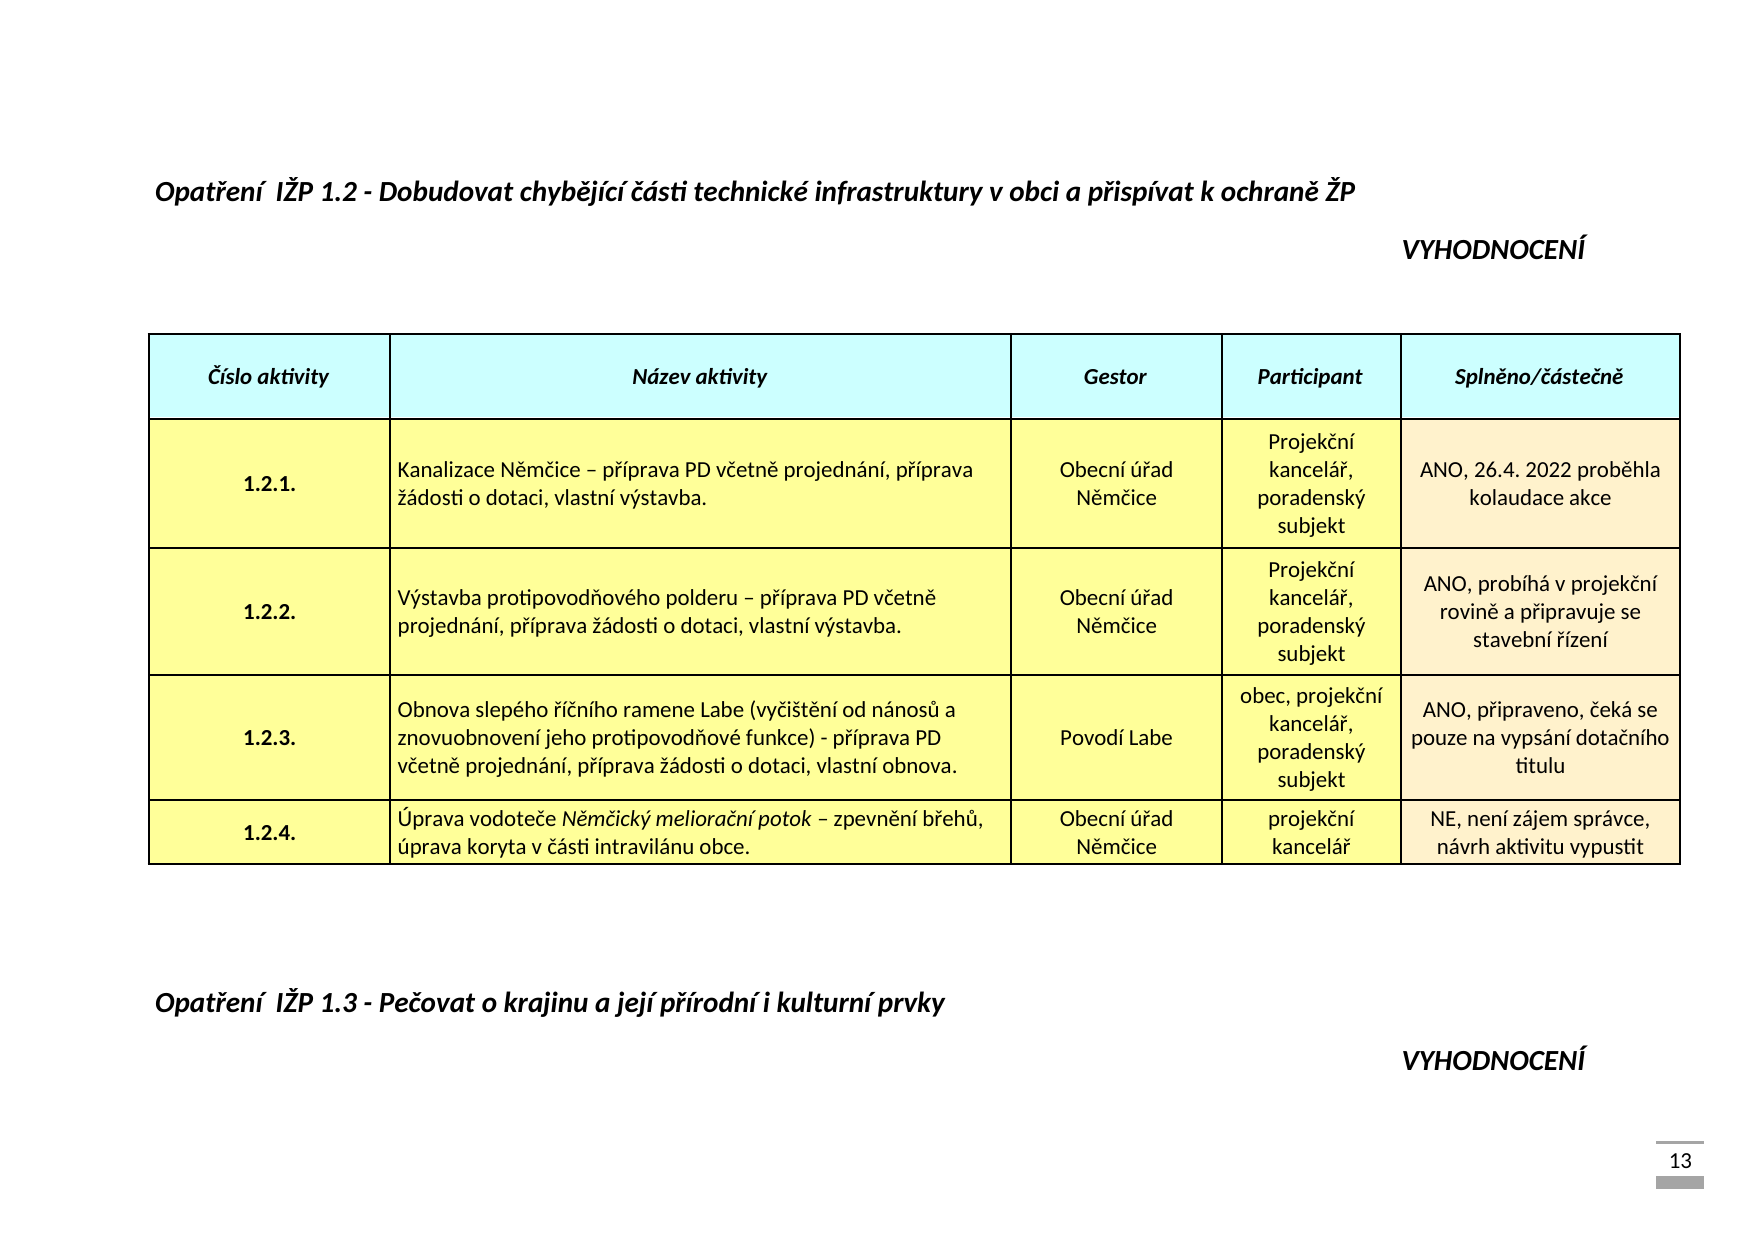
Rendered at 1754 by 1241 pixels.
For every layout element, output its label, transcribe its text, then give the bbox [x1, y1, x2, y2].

table_cell Projekční kancelář, poradenský subjekt [1223, 420, 1400, 547]
table_cell 1.2.2. [150, 549, 389, 674]
table_cell Výstavba protipovodňového polderu – příprava PD včetně projednání, příprava žádosti o dotaci, vlastní výstavba. [391, 549, 1010, 674]
table_cell Úprava vodoteče Němčický meliorační potok – zpevnění břehů, úprava koryta v části intravilánu obce. [391, 801, 1010, 863]
table_cell NE, není zájem správce, návrh aktivitu vypustit [1402, 801, 1679, 863]
table_cell Kanalizace Němčice – příprava PD včetně projednání, příprava žádosti o dotaci, vlastní výstavba. [391, 420, 1010, 547]
table_header Participant [1223, 335, 1400, 417]
table_cell projekční kancelář [1223, 801, 1400, 863]
table_cell Obecní úřad Němčice [1012, 801, 1221, 863]
table_cell Obecní úřad Němčice [1012, 549, 1221, 674]
table_cell ANO, připraveno, čeká se pouze na vypsání dotačního titulu [1402, 676, 1679, 799]
table_cell 1.2.1. [150, 420, 389, 547]
text VYHODNOCENÍ [148, 1042, 1606, 1078]
table_cell Povodí Labe [1012, 676, 1221, 799]
table_header Gestor [1012, 335, 1221, 417]
table_header Číslo aktivity [150, 335, 389, 417]
table_header Opatření IŽP 1.2 - Dobudovat chybějící části technické infrastruktury v obci a přispívat k ochraně ŽP [148, 148, 1400, 231]
table_cell ANO, probíhá v projekční rovině a připravuje se stavební řízení [1402, 549, 1679, 674]
table_header Splněno/částečně [1402, 335, 1679, 417]
table_cell Obnova slepého říčního ramene Labe (vyčištění od nánosů a znovuobnovení jeho protipovodňové funkce) - příprava PD včetně projednání, příprava žádosti o dotaci, vlastní obnova. [391, 676, 1010, 799]
table_cell Obecní úřad Němčice [1012, 420, 1221, 547]
table_cell ANO, 26.4. 2022 proběhla kolaudace akce [1402, 420, 1679, 547]
table_cell obec, projekční kancelář, poradenský subjekt [1223, 676, 1400, 799]
table_cell 1.2.4. [150, 801, 389, 863]
table_cell 1.2.3. [150, 676, 389, 799]
text VYHODNOCENÍ [148, 231, 1606, 267]
table_cell Projekční kancelář, poradenský subjekt [1223, 549, 1400, 674]
table_header Opatření IŽP 1.3 - Pečovat o krajinu a její přírodní i kulturní prvky [148, 959, 993, 1042]
table_header Název aktivity [391, 335, 1010, 417]
